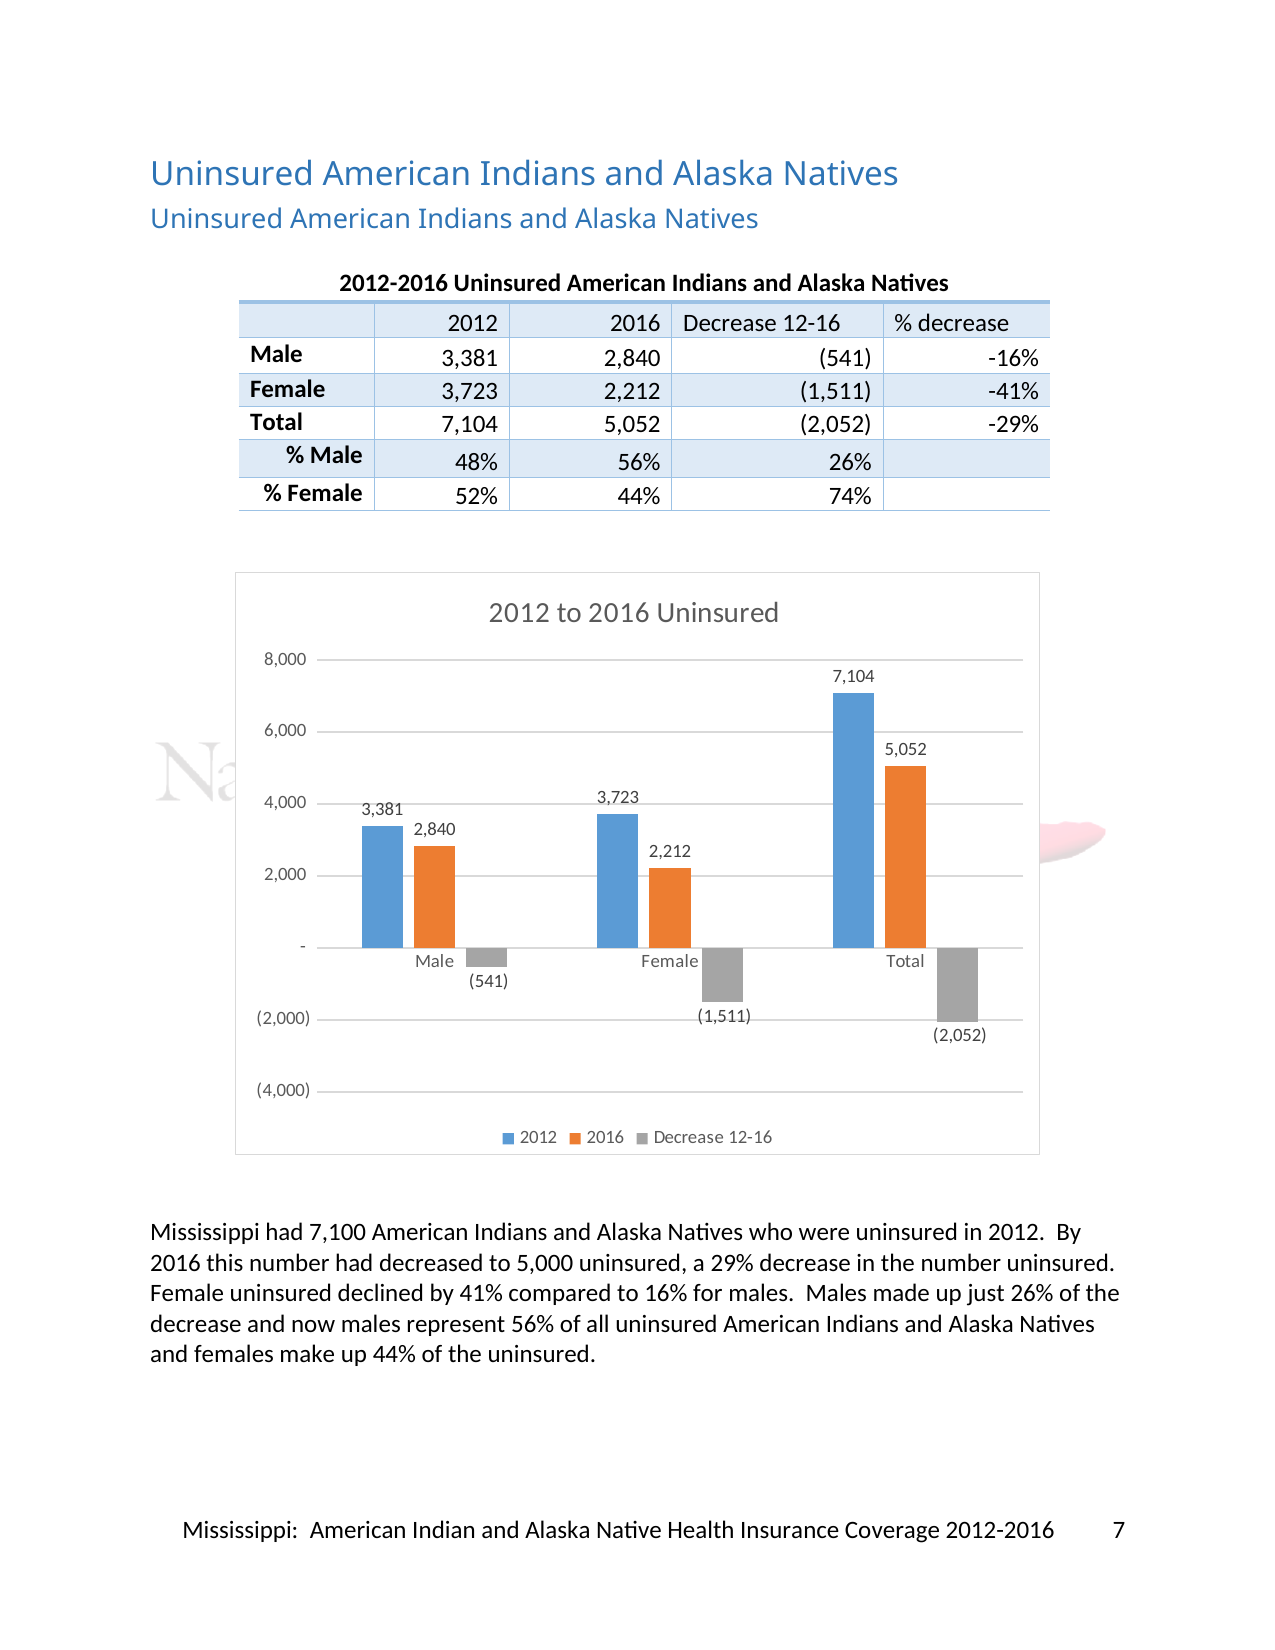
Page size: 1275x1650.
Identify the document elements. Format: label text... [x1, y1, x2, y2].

table_cell 2,840 [510, 338, 671, 372]
table_cell 74% [672, 478, 883, 510]
table_cell Total [239, 407, 374, 439]
table_cell -41% [884, 374, 1050, 406]
table_cell % Male [239, 440, 374, 477]
table_cell 48% [375, 440, 509, 477]
table_cell (541) [672, 338, 883, 372]
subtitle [150, 199, 1125, 236]
table_cell [239, 304, 374, 337]
table_cell Female [239, 374, 374, 406]
table_cell % Female [239, 478, 374, 510]
table_cell 44% [510, 478, 671, 510]
table_cell [884, 440, 1050, 477]
table_cell 3,381 [375, 338, 509, 372]
table_header 2012-2016 Uninsured American Indians and Alaska Natives [239, 267, 1050, 300]
table_cell (1,511) [672, 374, 883, 406]
table_cell (2,052) [672, 407, 883, 439]
table_cell 5,052 [510, 407, 671, 439]
table_cell 26% [672, 440, 883, 477]
table_cell [884, 478, 1050, 510]
table_cell 3,723 [375, 374, 509, 406]
table_cell 56% [510, 440, 671, 477]
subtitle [150, 150, 1125, 195]
table_cell 2016 [510, 304, 671, 337]
text Mississippi had 7,100 American Indians and Alaska Natives who were uninsured in 2012. By 2016 this number had decreased to 5,000 uninsured, a 29% decrease in the number uninsured. Female uninsured declined by 41% compared to 16% for males. Males made up just 26% of the decrease and now males represent 56% of all uninsured American Indians and Alaska Natives and females make up 44% of the uninsured. [150, 1216, 1125, 1369]
table_cell -29% [884, 407, 1050, 439]
table_cell 2012 [375, 304, 509, 337]
table_cell 52% [375, 478, 509, 510]
table_cell % decrease [884, 304, 1050, 337]
table_cell 2,212 [510, 374, 671, 406]
table_cell Decrease 12-16 [672, 304, 883, 337]
table_cell Male [239, 338, 374, 372]
table_cell -16% [884, 338, 1050, 372]
table_cell 7,104 [375, 407, 509, 439]
